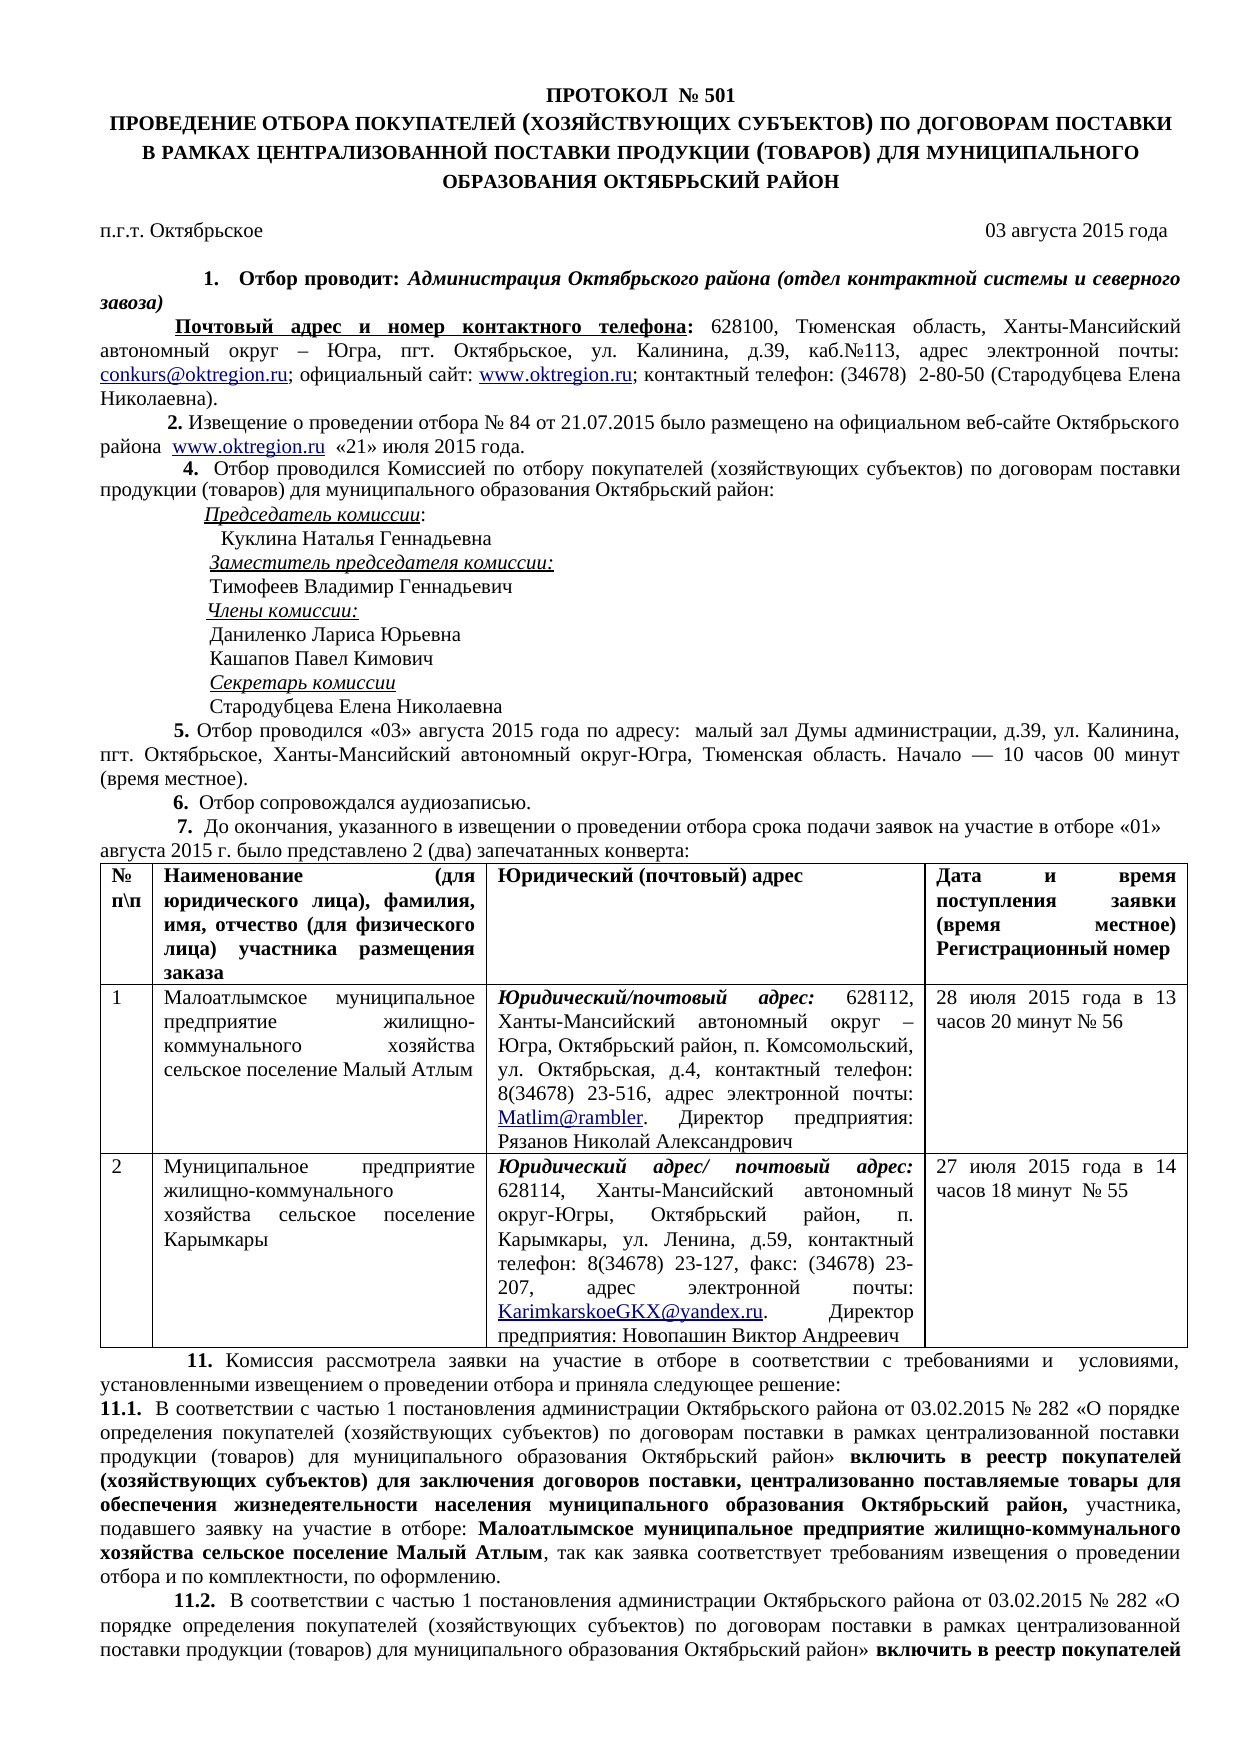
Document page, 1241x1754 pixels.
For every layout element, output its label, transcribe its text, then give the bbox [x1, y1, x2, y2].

text Заместитель председателя комиссии: [100, 549, 1181, 574]
text 4. Отбор проводился Комиссией по отбору покупателей (хозяйствующих субъектов) по договорам поставки продукции (товаров) для муниципального образования Октябрьский район: [100, 458, 1181, 501]
table_header Юридический (почтовый) адрес [487, 864, 924, 984]
text Стародубцева Елена Николаевна [100, 694, 1177, 718]
table_cell 2 [101, 1154, 152, 1347]
text 11. Комиссия рассмотрела заявки на участие в отборе в соответствии с требованиями и условиями, установленными извещением о проведении отбора и приняла следующее решение: [100, 1348, 1181, 1396]
table_cell Малоатлымское муниципальное предприятие жилищно-коммунального хозяйства сельское поселение Малый Атлым [153, 985, 486, 1153]
table_cell Муниципальное предприятие жилищно-коммунального хозяйства сельское поселение Карымкары [153, 1154, 486, 1347]
table_header Наименование (для юридического лица), фамилия, имя, отчество (для физического лица) участника размещения заказа [153, 864, 486, 984]
title протокол № 501 [100, 83, 1181, 107]
text Тимофеев Владимир Геннадьевич [100, 574, 1181, 598]
text Члены комиссии: [71, 598, 1181, 622]
text 2. Извещение о проведении отбора № 84 от 21.07.2015 было размещено на официальном веб-сайте Октябрьского района www.oktregion.ru «21» июля 2015 года. [100, 410, 1181, 458]
text Председатель комиссии: [100, 501, 1181, 526]
text Секретарь комиссии [100, 670, 1177, 694]
table_cell 27 июля 2015 года в 14 часов 18 минут № 55 [926, 1154, 1187, 1347]
text п.г.т. Октябрьское 03 августа 2015 года [100, 218, 1181, 242]
title ПРОВЕДЕНИЕ ОТБОРА покупателей (хозяйствующих субъектов) по договорам поставки в рамках централизованной поставки продукции (товаров) для муниципального образования октябрьский район [100, 107, 1181, 193]
table_cell Юридический адрес/ почтовый адрес: 628114, Ханты-Мансийский автономный округ-Югры, Октябрьский район, п. Карымкары, ул. Ленина, д.59, контактный телефон: 8(34678) 23-127, факс: (34678) 23-207, адрес электронной почты: KarimkarskoeGKX@yandex.ru. Директор предприятия: Новопашин Виктор Андреевич [487, 1154, 924, 1347]
table_cell Юридический/почтовый адрес: 628112, Ханты-Мансийский автономный округ –Югра, Октябрьский район, п. Комсомольский, ул. Октябрьская, д.4, контактный телефон: 8(34678) 23-516, адрес электронной почты: Matlim@rambler. Директор предприятия: Рязанов Николай Александрович [487, 985, 924, 1153]
text Кашапов Павел Кимович [100, 646, 1177, 670]
table_header Дата и время поступления заявки (время местное) Регистрационный номер [926, 864, 1187, 984]
table_cell 1 [101, 985, 152, 1153]
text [100, 1588, 1181, 1661]
text 5. Отбор проводился «03» августа 2015 года по адресу: малый зал Думы администрации, д.39, ул. Калинина, пгт. Октябрьское, Ханты-Мансийский автономный округ-Югра, Тюменская область. Начало — 10 часов 00 минут (время местное). [100, 718, 1181, 790]
text 11.1. В соответствии с частью 1 постановления администрации Октябрьского района от 03.02.2015 № 282 «О порядке определения покупателей (хозяйствующих субъектов) по договорам поставки в рамках централизованной поставки продукции (товаров) для муниципального образования Октябрьский район» включить в реестр покупателей (хозяйствующих субъектов) для заключения договоров поставки, централизованно поставляемые товары для обеспечения жизнедеятельности населения муниципального образования Октябрьский район, участника, подавшего заявку на участие в отборе: Малоатлымское муниципальное предприятие жилищно-коммунального хозяйства сельское поселение Малый Атлым, так как заявка соответствует требованиям извещения о проведении отбора и по комплектности, по оформлению. [100, 1396, 1181, 1588]
text 1. Отбор проводит: Администрация Октябрьского района (отдел контрактной системы и северного завоза) [44, 266, 1181, 314]
table_cell 28 июля 2015 года в 13 часов 20 минут № 56 [926, 985, 1187, 1153]
text 7. До окончания, указанного в извещении о проведении отбора срока подачи заявок на участие в отборе «01» августа 2015 г. было представлено 2 (два) запечатанных конверта: [100, 814, 1163, 862]
text Почтовый адрес и номер контактного телефона: 628100, Тюменская область, Ханты-Мансийский автономный округ – Югра, пгт. Октябрьское, ул. Калинина, д.39, каб.№113, адрес электронной почты: conkurs@oktregion.ru; официальный сайт: www.oktregion.ru; контактный телефон: (34678) 2-80-50 (Стародубцева Елена Николаевна). [100, 314, 1181, 410]
text 6. Отбор сопровождался аудиозаписью. [100, 790, 1163, 814]
text Даниленко Лариса Юрьевна [100, 622, 1177, 646]
table_header № п\п [101, 864, 152, 984]
text Куклина Наталья Геннадьевна [100, 526, 1181, 549]
